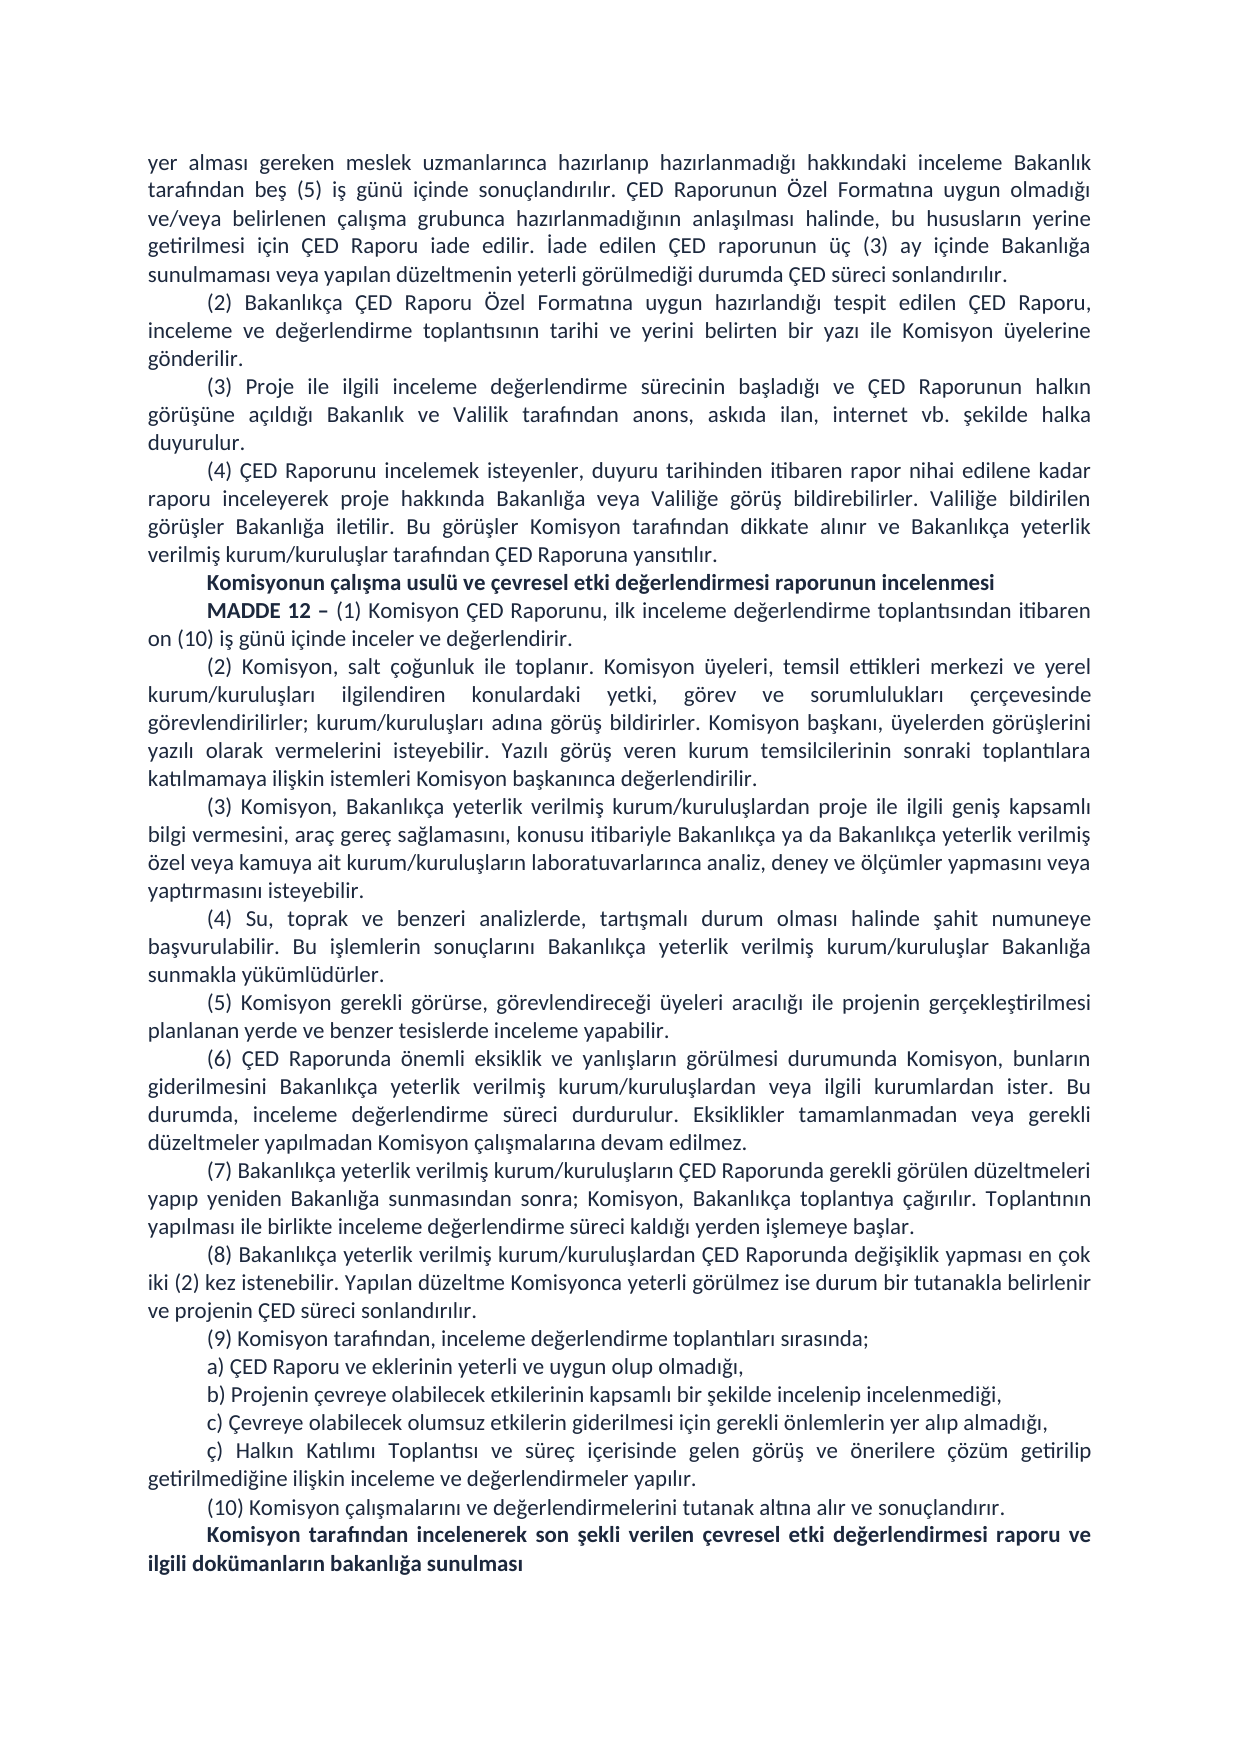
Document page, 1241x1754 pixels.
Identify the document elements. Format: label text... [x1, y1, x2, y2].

text (3) Komisyon, Bakanlıkça yeterlik verilmiş kurum/kuruluşlardan proje ile ilgili geniş kapsamlı bilgi vermesini, araç gereç sağlamasını, konusu itibariyle Bakanlıkça ya da Bakanlıkça yeterlik verilmiş özel veya kamuya ait kurum/kuruluşların laboratuvarlarınca analiz, deney ve ölçümler yapmasını veya yaptırmasını isteyebilir. [148, 792, 1093, 904]
text (2) Bakanlıkça ÇED Raporu Özel Formatına uygun hazırlandığı tespit edilen ÇED Raporu, inceleme ve değerlendirme toplantısının tarihi ve yerini belirten bir yazı ile Komisyon üyelerine gönderilir. [148, 288, 1093, 372]
text Komisyonun çalışma usulü ve çevresel etki değerlendirmesi raporunun incelenmesi [148, 568, 1093, 596]
text (9) Komisyon tarafından, inceleme değerlendirme toplantıları sırasında; [148, 1324, 1093, 1352]
text (5) Komisyon gerekli görürse, görevlendireceği üyeleri aracılığı ile projenin gerçekleştirilmesi planlanan yerde ve benzer tesislerde inceleme yapabilir. [148, 988, 1093, 1044]
text (3) Proje ile ilgili inceleme değerlendirme sürecinin başladığı ve ÇED Raporunun halkın görüşüne açıldığı Bakanlık ve Valilik tarafından anons, askıda ilan, internet vb. şekilde halka duyurulur. [148, 372, 1093, 456]
text ç) Halkın Katılımı Toplantısı ve süreç içerisinde gelen görüş ve önerilere çözüm getirilip getirilmediğine ilişkin inceleme ve değerlendirmeler yapılır. [148, 1437, 1093, 1493]
text (4) Su, toprak ve benzeri analizlerde, tartışmalı durum olması halinde şahit numuneye başvurulabilir. Bu işlemlerin sonuçlarını Bakanlıkça yeterlik verilmiş kurum/kuruluşlar Bakanlığa sunmakla yükümlüdürler. [148, 904, 1093, 988]
text (2) Komisyon, salt çoğunluk ile toplanır. Komisyon üyeleri, temsil ettikleri merkezi ve yerel kurum/kuruluşları ilgilendiren konulardaki yetki, görev ve sorumlulukları çerçevesinde görevlendirilirler; kurum/kuruluşları adına görüş bildirirler. Komisyon başkanı, üyelerden görüşlerini yazılı olarak vermelerini isteyebilir. Yazılı görüş veren kurum temsilcilerinin sonraki toplantılara katılmamaya ilişkin istemleri Komisyon başkanınca değerlendirilir. [148, 652, 1093, 792]
text (7) Bakanlıkça yeterlik verilmiş kurum/kuruluşların ÇED Raporunda gerekli görülen düzeltmeleri yapıp yeniden Bakanlığa sunmasından sonra; Komisyon, Bakanlıkça toplantıya çağırılır. Toplantının yapılması ile birlikte inceleme değerlendirme süreci kaldığı yerden işlemeye başlar. [148, 1156, 1093, 1240]
text (8) Bakanlıkça yeterlik verilmiş kurum/kuruluşlardan ÇED Raporunda değişiklik yapması en çok iki (2) kez istenebilir. Yapılan düzeltme Komisyonca yeterli görülmez ise durum bir tutanakla belirlenir ve projenin ÇED süreci sonlandırılır. [148, 1240, 1093, 1324]
text b) Projenin çevreye olabilecek etkilerinin kapsamlı bir şekilde incelenip incelenmediği, [148, 1381, 1093, 1408]
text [148, 148, 1093, 288]
text (10) Komisyon çalışmalarını ve değerlendirmelerini tutanak altına alır ve sonuçlandırır. [148, 1493, 1093, 1521]
text (4) ÇED Raporunu incelemek isteyenler, duyuru tarihinden itibaren rapor nihai edilene kadar raporu inceleyerek proje hakkında Bakanlığa veya Valiliğe görüş bildirebilirler. Valiliğe bildirilen görüşler Bakanlığa iletilir. Bu görüşler Komisyon tarafından dikkate alınır ve Bakanlıkça yeterlik verilmiş kurum/kuruluşlar tarafından ÇED Raporuna yansıtılır. [148, 456, 1093, 568]
text c) Çevreye olabilecek olumsuz etkilerin giderilmesi için gerekli önlemlerin yer alıp almadığı, [148, 1408, 1093, 1437]
text MADDE 12 – (1) Komisyon ÇED Raporunu, ilk inceleme değerlendirme toplantısından itibaren on (10) iş günü içinde inceler ve değerlendirir. [148, 596, 1093, 652]
text (6) ÇED Raporunda önemli eksiklik ve yanlışların görülmesi durumunda Komisyon, bunların giderilmesini Bakanlıkça yeterlik verilmiş kurum/kuruluşlardan veya ilgili kurumlardan ister. Bu durumda, inceleme değerlendirme süreci durdurulur. Eksiklikler tamamlanmadan veya gerekli düzeltmeler yapılmadan Komisyon çalışmalarına devam edilmez. [148, 1044, 1093, 1156]
text Komisyon tarafından incelenerek son şekli verilen çevresel etki değerlendirmesi raporu ve ilgili dokümanların bakanlığa sunulması [148, 1521, 1093, 1577]
text a) ÇED Raporu ve eklerinin yeterli ve uygun olup olmadığı, [148, 1352, 1093, 1381]
